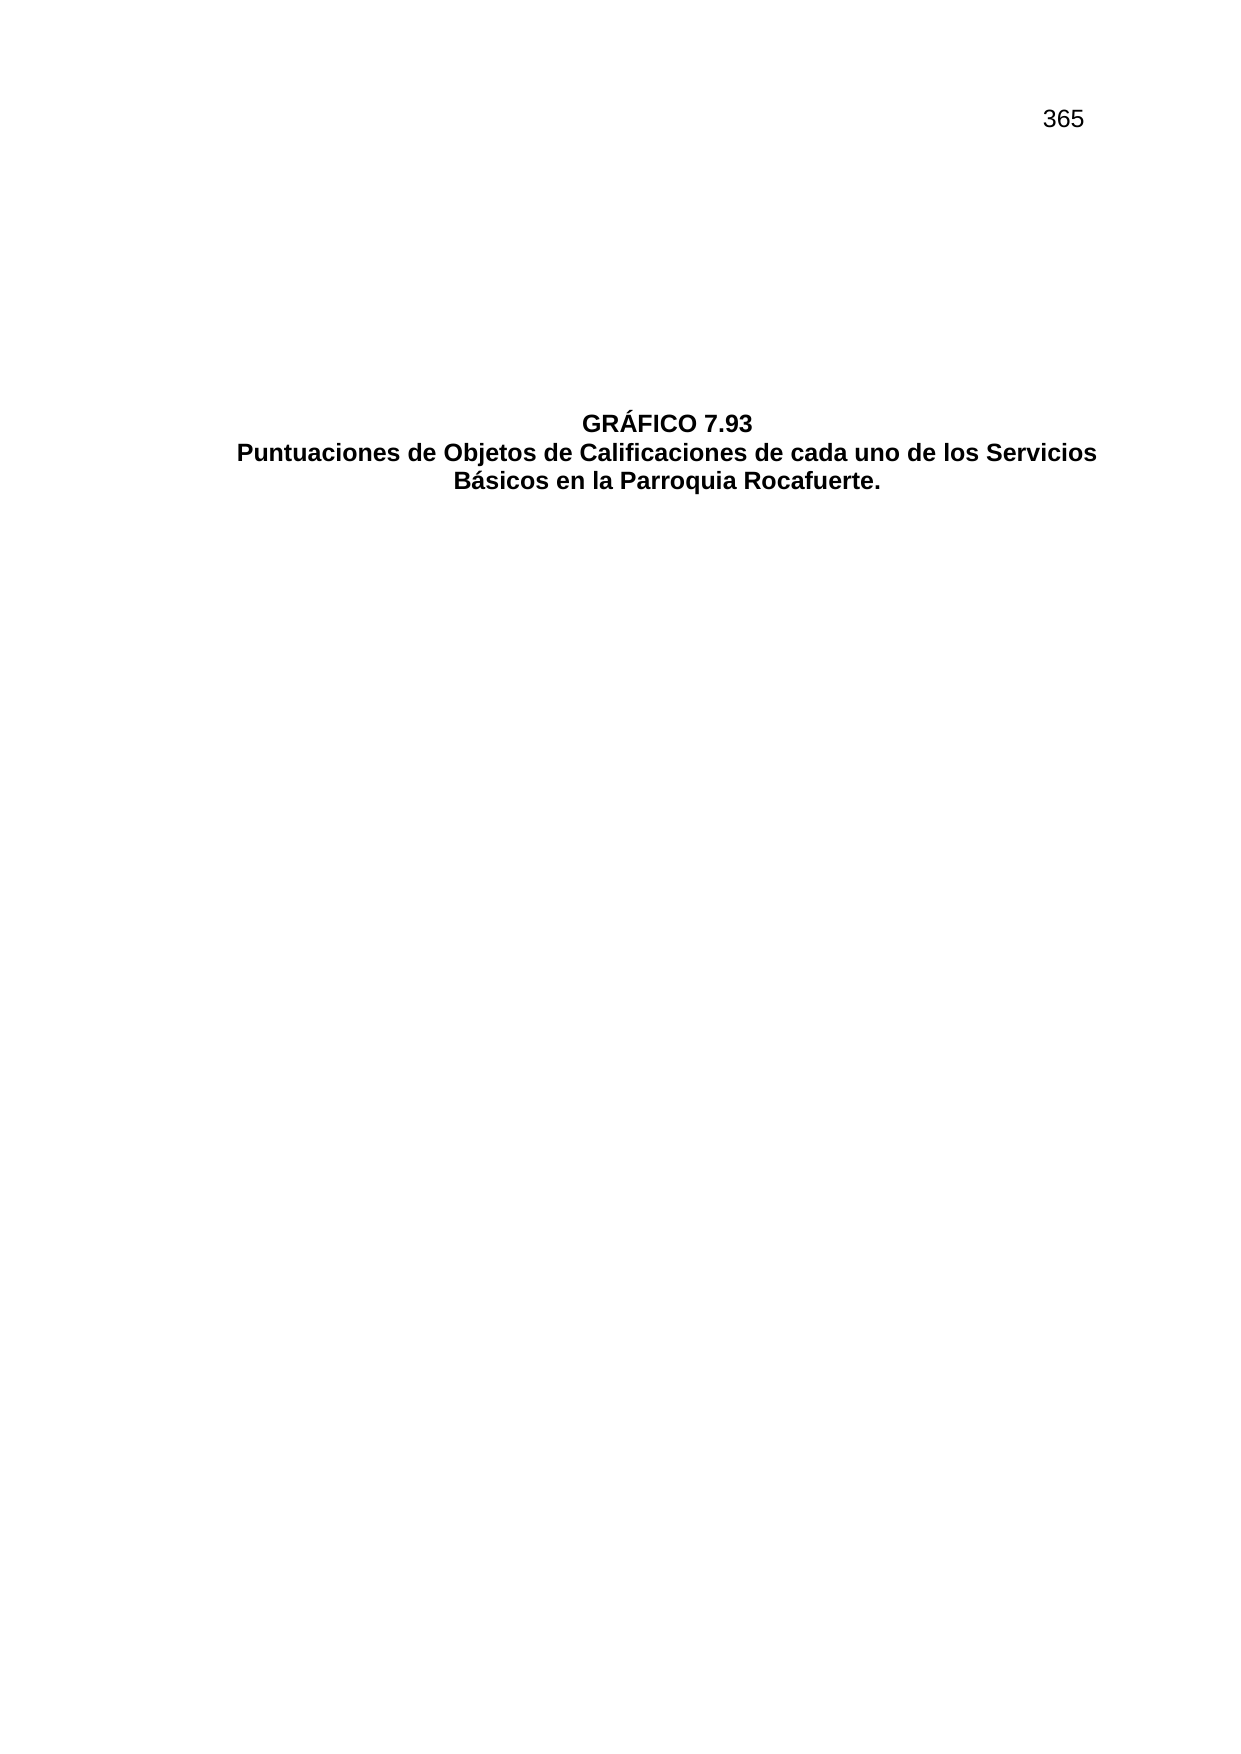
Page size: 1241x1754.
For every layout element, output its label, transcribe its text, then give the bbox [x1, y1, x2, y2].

text GRÁFICO 7.93 [236, 409, 1098, 437]
text Puntuaciones de Objetos de Calificaciones de cada uno de los Servicios Básicos en la Parroquia Rocafuerte. [236, 437, 1098, 495]
